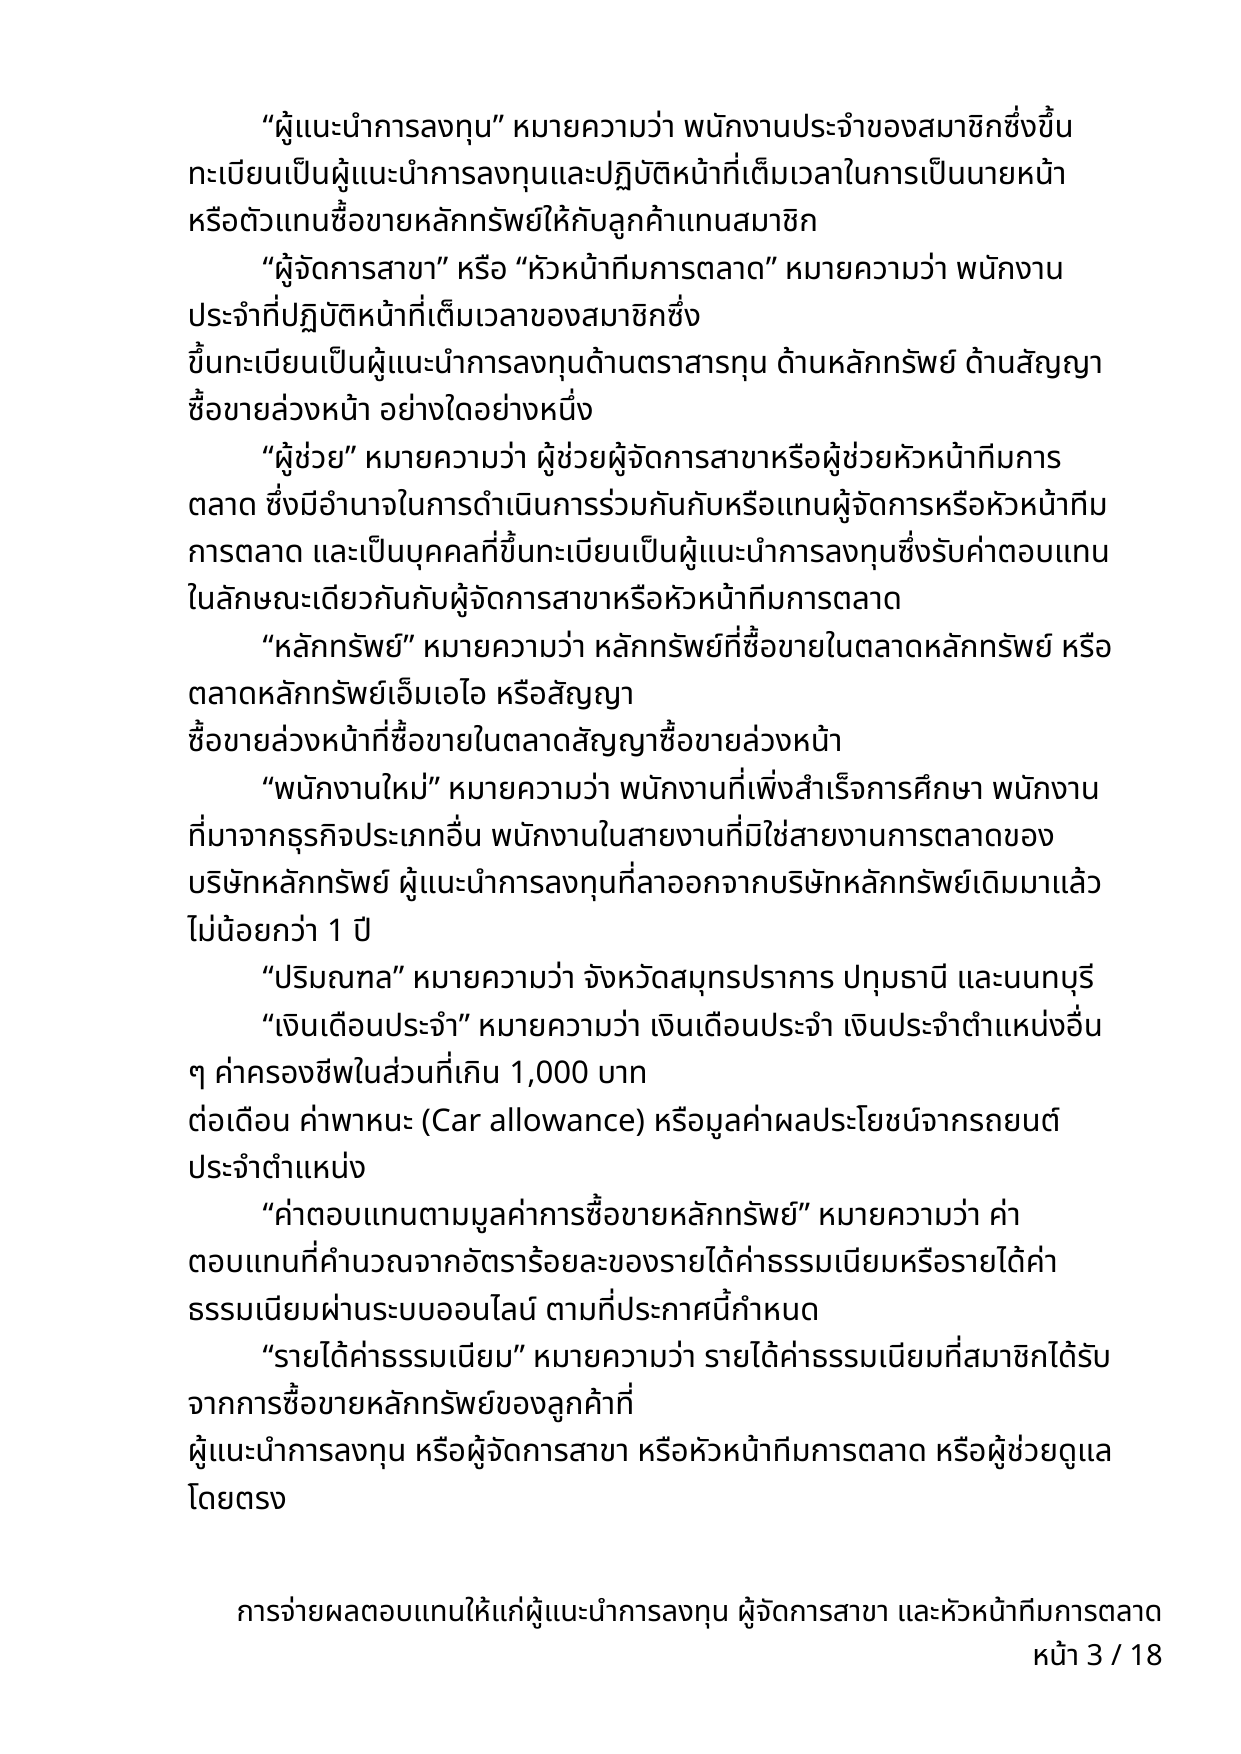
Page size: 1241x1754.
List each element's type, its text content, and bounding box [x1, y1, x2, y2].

text “ปริมณฑล” หมายความว่า จังหวัดสมุทรปราการ ปทุมธานี และนนทบุรี [187, 955, 1116, 1002]
text “ผู้จัดการสาขา” หรือ “หัวหน้าทีมการตลาด” หมายความว่า พนักงานประจำที่ปฏิบัติหน้าที่เต็มเวลาของสมาชิกซึ่ง ขึ้นทะเบียนเป็นผู้แนะนำการลงทุนด้านตราสารทุน ด้านหลักทรัพย์ ด้านสัญญาซื้อขายล่วงหน้า อย่างใดอย่างหนึ่ง [187, 246, 1116, 435]
text “รายได้ค่าธรรมเนียม” หมายความว่า รายได้ค่าธรรมเนียมที่สมาชิกได้รับจากการซื้อขายหลักทรัพย์ของลูกค้าที่ ผู้แนะนำการลงทุน หรือผู้จัดการสาขา หรือหัวหน้าทีมการตลาด หรือผู้ช่วยดูแลโดยตรง [187, 1334, 1116, 1523]
text “เงินเดือนประจำ” หมายความว่า เงินเดือนประจำ เงินประจำตำแหน่งอื่น ๆ ค่าครองชีพในส่วนที่เกิน 1,000 บาท ต่อเดือน ค่าพาหนะ (Car allowance) หรือมูลค่าผลประโยชน์จากรถยนต์ประจำตำแหน่ง [187, 1002, 1116, 1192]
text “หลักทรัพย์” หมายความว่า หลักทรัพย์ที่ซื้อขายในตลาดหลักทรัพย์ หรือตลาดหลักทรัพย์เอ็มเอไอ หรือสัญญา ซื้อขายล่วงหน้าที่ซื้อขายในตลาดสัญญาซื้อขายล่วงหน้า [187, 624, 1116, 766]
text “ผู้แนะนำการลงทุน” หมายความว่า พนักงานประจำของสมาชิกซึ่งขึ้นทะเบียนเป็นผู้แนะนำการลงทุนและปฏิบัติหน้าที่เต็มเวลาในการเป็นนายหน้าหรือตัวแทนซื้อขายหลักทรัพย์ให้กับลูกค้าแทนสมาชิก [187, 104, 1116, 246]
text “ค่าตอบแทนตามมูลค่าการซื้อขายหลักทรัพย์” หมายความว่า ค่าตอบแทนที่คำนวณจากอัตราร้อยละของรายได้ค่าธรรมเนียมหรือรายได้ค่าธรรมเนียมผ่านระบบออนไลน์ ตามที่ประกาศนี้กำหนด [187, 1192, 1116, 1334]
text “พนักงานใหม่” หมายความว่า พนักงานที่เพิ่งสำเร็จการศึกษา พนักงานที่มาจากธุรกิจประเภทอื่น พนักงานในสายงานที่มิใช่สายงานการตลาดของบริษัทหลักทรัพย์ ผู้แนะนำการลงทุนที่ลาออกจากบริษัทหลักทรัพย์เดิมมาแล้วไม่น้อยกว่า 1 ปี [187, 766, 1116, 955]
text “ผู้ช่วย” หมายความว่า ผู้ช่วยผู้จัดการสาขาหรือผู้ช่วยหัวหน้าทีมการตลาด ซึ่งมีอำนาจในการดำเนินการร่วมกันกับหรือแทนผู้จัดการหรือหัวหน้าทีมการตลาด และเป็นบุคคลที่ขึ้นทะเบียนเป็นผู้แนะนำการลงทุนซึ่งรับค่าตอบแทนในลักษณะเดียวกันกับผู้จัดการสาขาหรือหัวหน้าทีมการตลาด [187, 435, 1116, 624]
